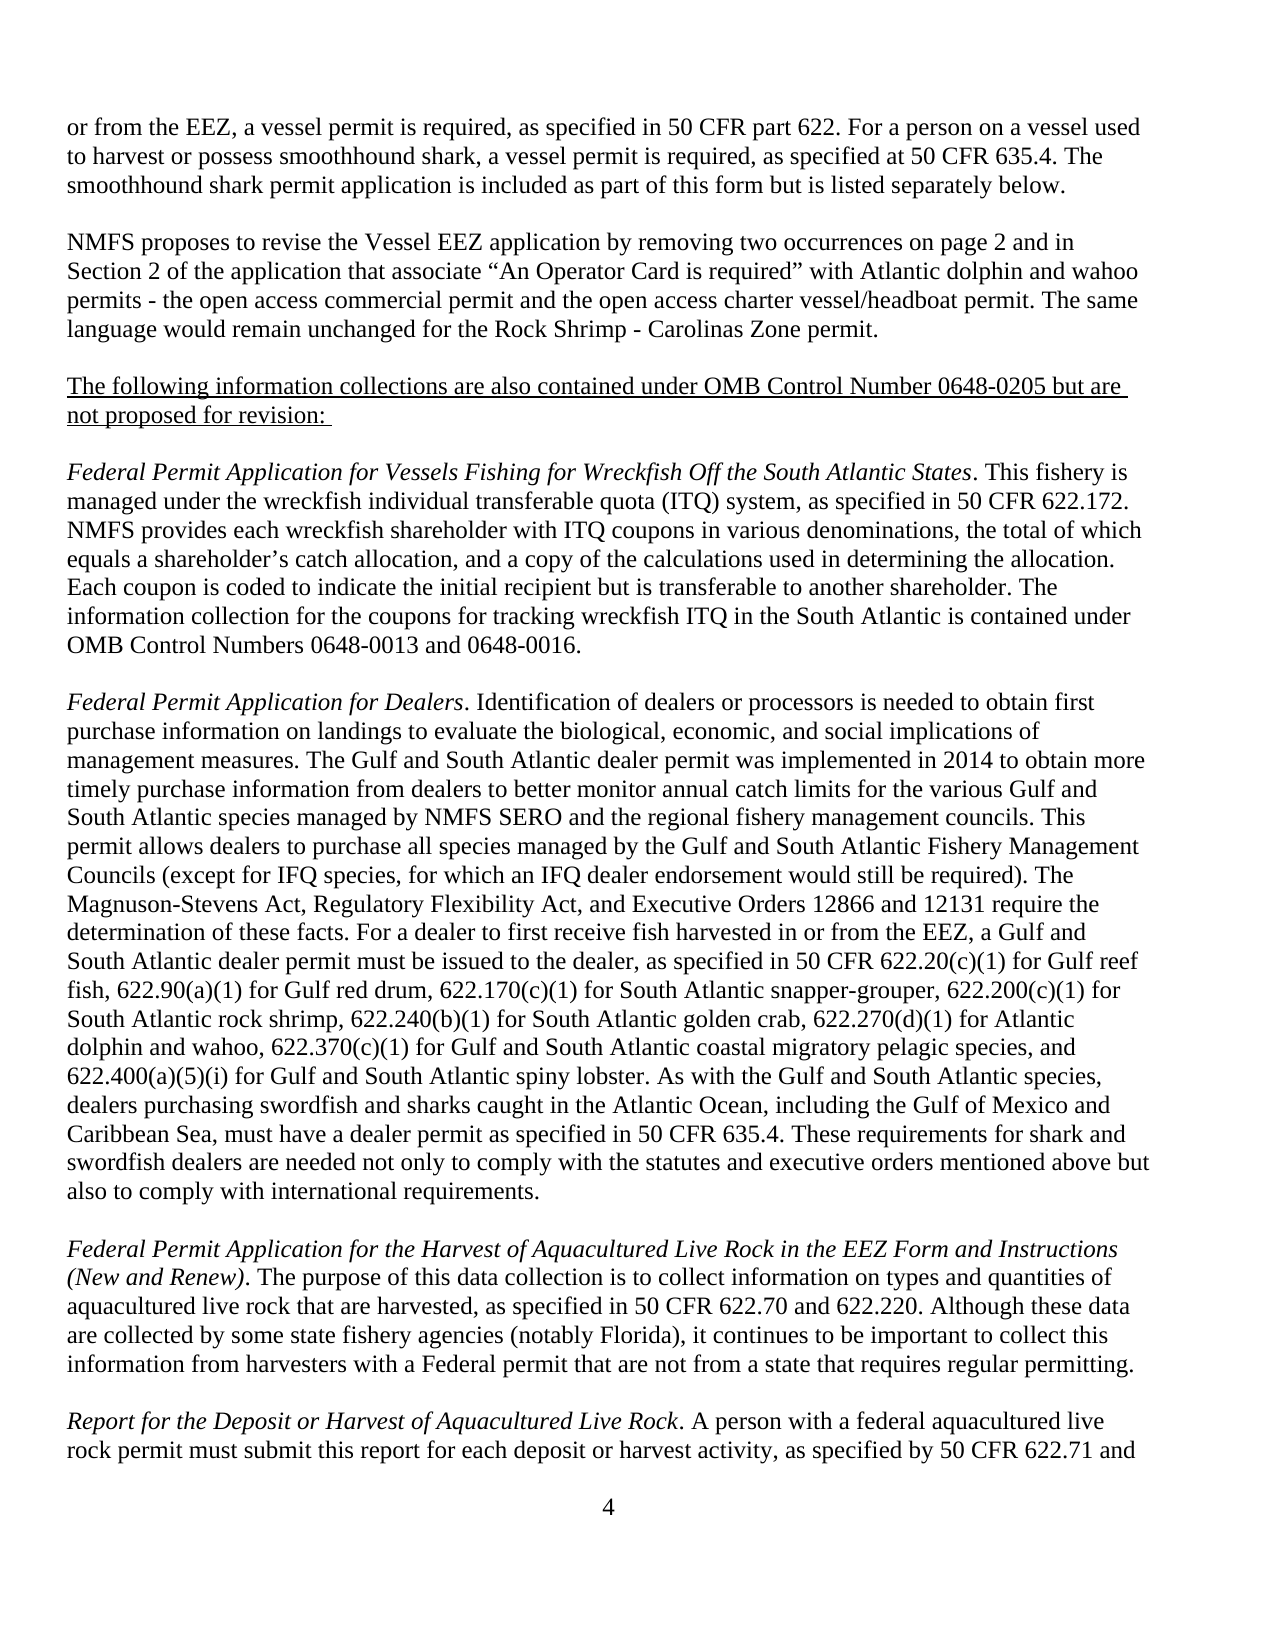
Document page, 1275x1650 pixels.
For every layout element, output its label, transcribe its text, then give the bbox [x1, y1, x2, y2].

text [67, 1406, 1150, 1464]
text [67, 112, 1150, 199]
text NMFS proposes to revise the Vessel EEZ application by removing two occurrences on page 2 and in Section 2 of the application that associate “An Operator Card is required” with Atlantic dolphin and wahoo permits - the open access commercial permit and the open access charter vessel/headboat permit. The same language would remain unchanged for the Rock Shrimp - Carolinas Zone permit. [67, 227, 1150, 342]
text The following information collections are also contained under OMB Control Number 0648-0205 but are not proposed for revision: [67, 371, 1150, 429]
text Federal Permit Application for the Harvest of Aquacultured Live Rock in the EEZ Form and Instructions (New and Renew). The purpose of this data collection is to collect information on types and quantities of aquacultured live rock that are harvested, as specified in 50 CFR 622.70 and 622.220. Although these data are collected by some state fishery agencies (notably Florida), it continues to be important to collect this information from harvesters with a Federal permit that are not from a state that requires regular permitting. [67, 1234, 1150, 1377]
text Federal Permit Application for Dealers. Identification of dealers or processors is needed to obtain first purchase information on landings to evaluate the biological, economic, and social implications of management measures. The Gulf and South Atlantic dealer permit was implemented in 2014 to obtain more timely purchase information from dealers to better monitor annual catch limits for the various Gulf and South Atlantic species managed by NMFS SERO and the regional fishery management councils. This permit allows dealers to purchase all species managed by the Gulf and South Atlantic Fishery Management Councils (except for IFQ species, for which an IFQ dealer endorsement would still be required). The Magnuson-Stevens Act, Regulatory Flexibility Act, and Executive Orders 12866 and 12131 require the determination of these facts. For a dealer to first receive fish harvested in or from the EEZ, a Gulf and South Atlantic dealer permit must be issued to the dealer, as specified in 50 CFR 622.20(c)(1) for Gulf reef fish, 622.90(a)(1) for Gulf red drum, 622.170(c)(1) for South Atlantic snapper-grouper, 622.200(c)(1) for South Atlantic rock shrimp, 622.240(b)(1) for South Atlantic golden crab, 622.270(d)(1) for Atlantic dolphin and wahoo, 622.370(c)(1) for Gulf and South Atlantic coastal migratory pelagic species, and 622.400(a)(5)(i) for Gulf and South Atlantic spiny lobster. As with the Gulf and South Atlantic species, dealers purchasing swordfish and sharks caught in the Atlantic Ocean, including the Gulf of Mexico and Caribbean Sea, must have a dealer permit as specified in 50 CFR 635.4. These requirements for shark and swordfish dealers are needed not only to comply with the statutes and executive orders mentioned above but also to comply with international requirements. [67, 687, 1150, 1205]
text Federal Permit Application for Vessels Fishing for Wreckfish Off the South Atlantic States. This fishery is managed under the wreckfish individual transferable quota (ITQ) system, as specified in 50 CFR 622.172. NMFS provides each wreckfish shareholder with ITQ coupons in various denominations, the total of which equals a shareholder’s catch allocation, and a copy of the calculations used in determining the allocation. Each coupon is coded to indicate the initial recipient but is transferable to another shareholder. The information collection for the coupons for tracking wreckfish ITQ in the South Atlantic is contained under OMB Control Numbers 0648-0013 and 0648-0016. [67, 457, 1150, 659]
